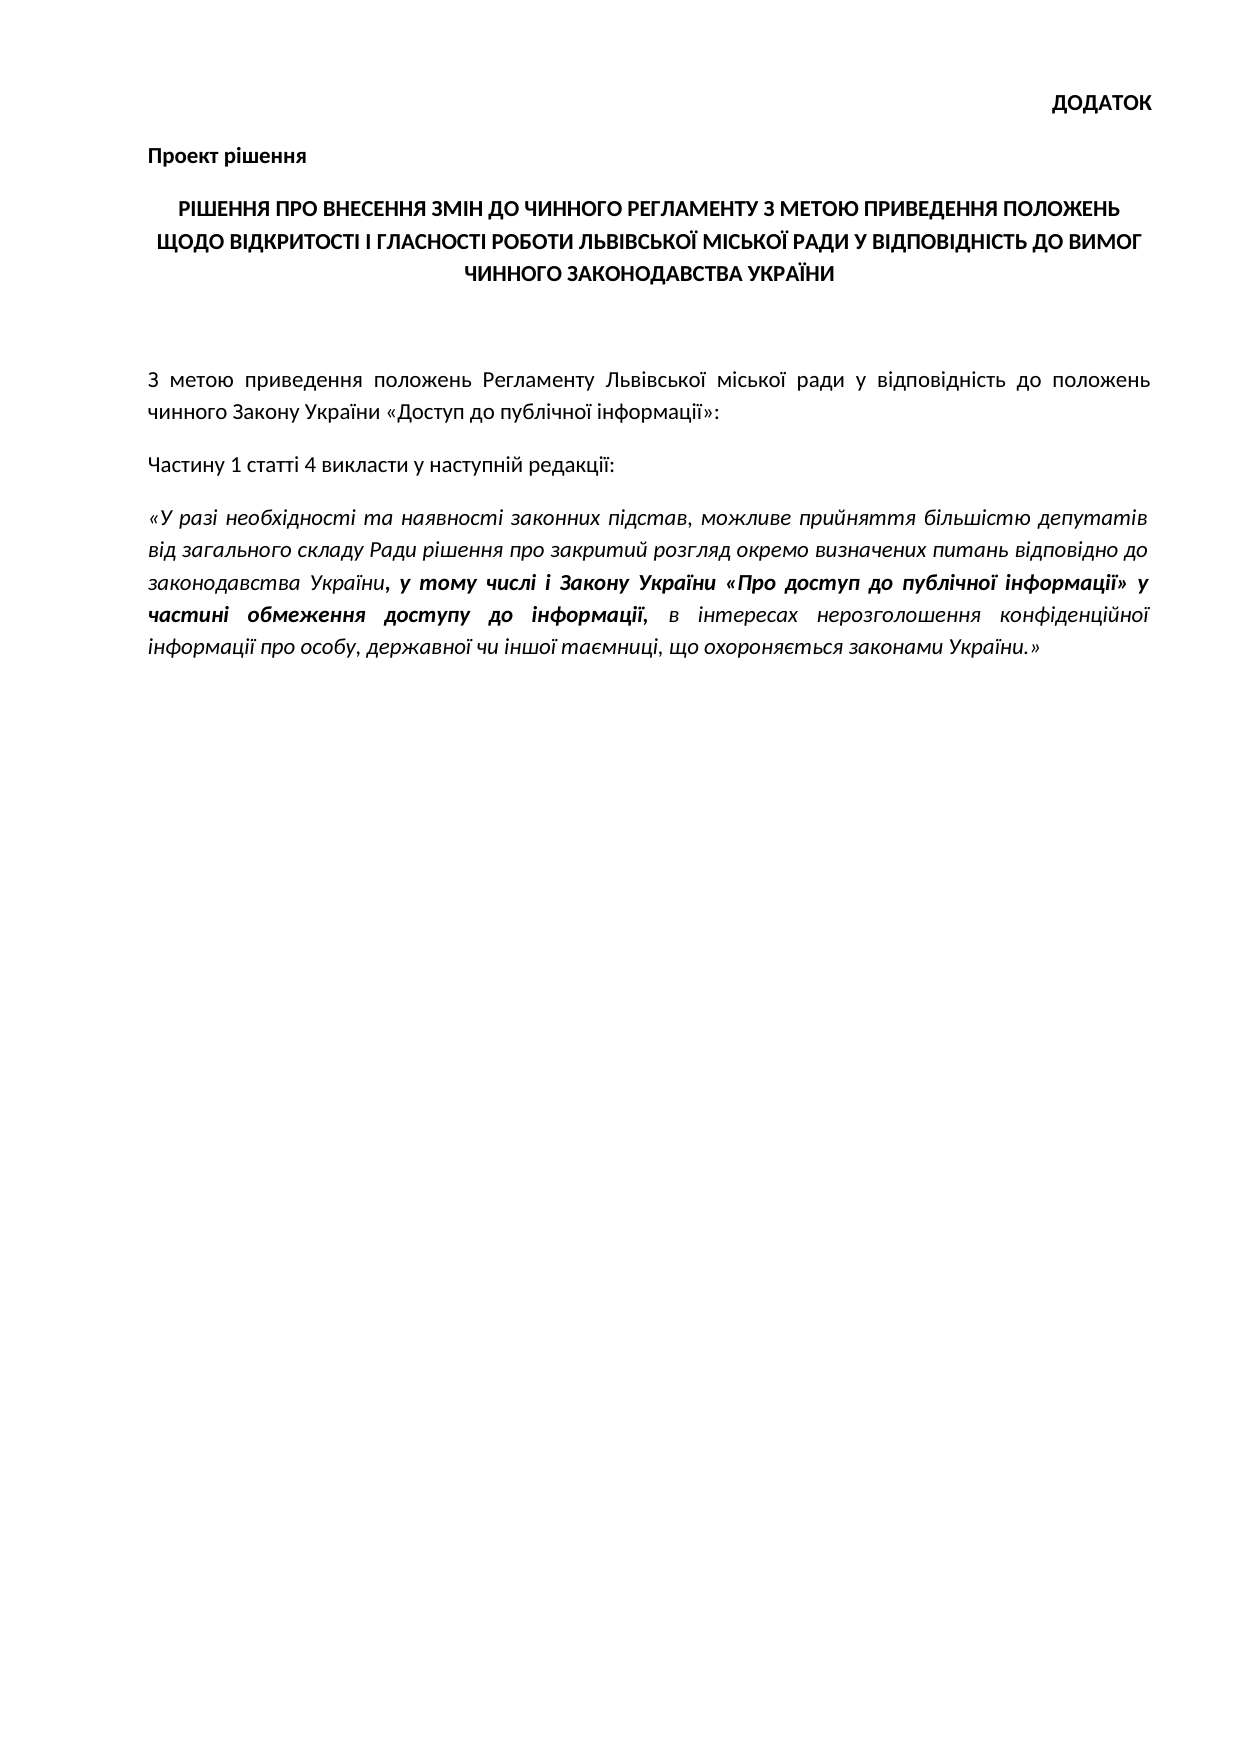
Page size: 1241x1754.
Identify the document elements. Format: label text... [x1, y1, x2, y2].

text РІШЕННЯ ПРО ВНЕСЕННЯ ЗМІН ДО ЧИННОГО РЕГЛАМЕНТУ З МЕТОЮ ПРИВЕДЕННЯ ПОЛОЖЕНЬ ЩОДО ВІДКРИТОСТІ І ГЛАСНОСТІ РОБОТИ ЛЬВІВСЬКОЇ МІСЬКОЇ РАДИ У ВІДПОВІДНІСТЬ ДО ВИМОГ ЧИННОГО ЗАКОНОДАВСТВА УКРАЇНИ [148, 194, 1152, 287]
text Проект рішення [148, 142, 1152, 169]
text «У разі необхідності та наявності законних підстав, можливе прийняття більшістю депутатів від загального складу Ради рішення про закритий розгляд окремо визначених питань відповідно до законодавства України, у тому числі і Закону України «Про доступ до публічної інформації» у частині обмеження доступу до інформації, в інтересах нерозголошення конфіденційної інформації про особу, державної чи іншої таємниці, що охороняється законами України.» [148, 503, 1152, 660]
text ДОДАТОК [148, 88, 1152, 117]
text Частину 1 статті 4 викласти у наступній редакції: [148, 450, 1152, 478]
text З метою приведення положень Регламенту Львівської міської ради у відповідність до положень чинного Закону України «Доступ до публічної інформації»: [148, 365, 1152, 425]
